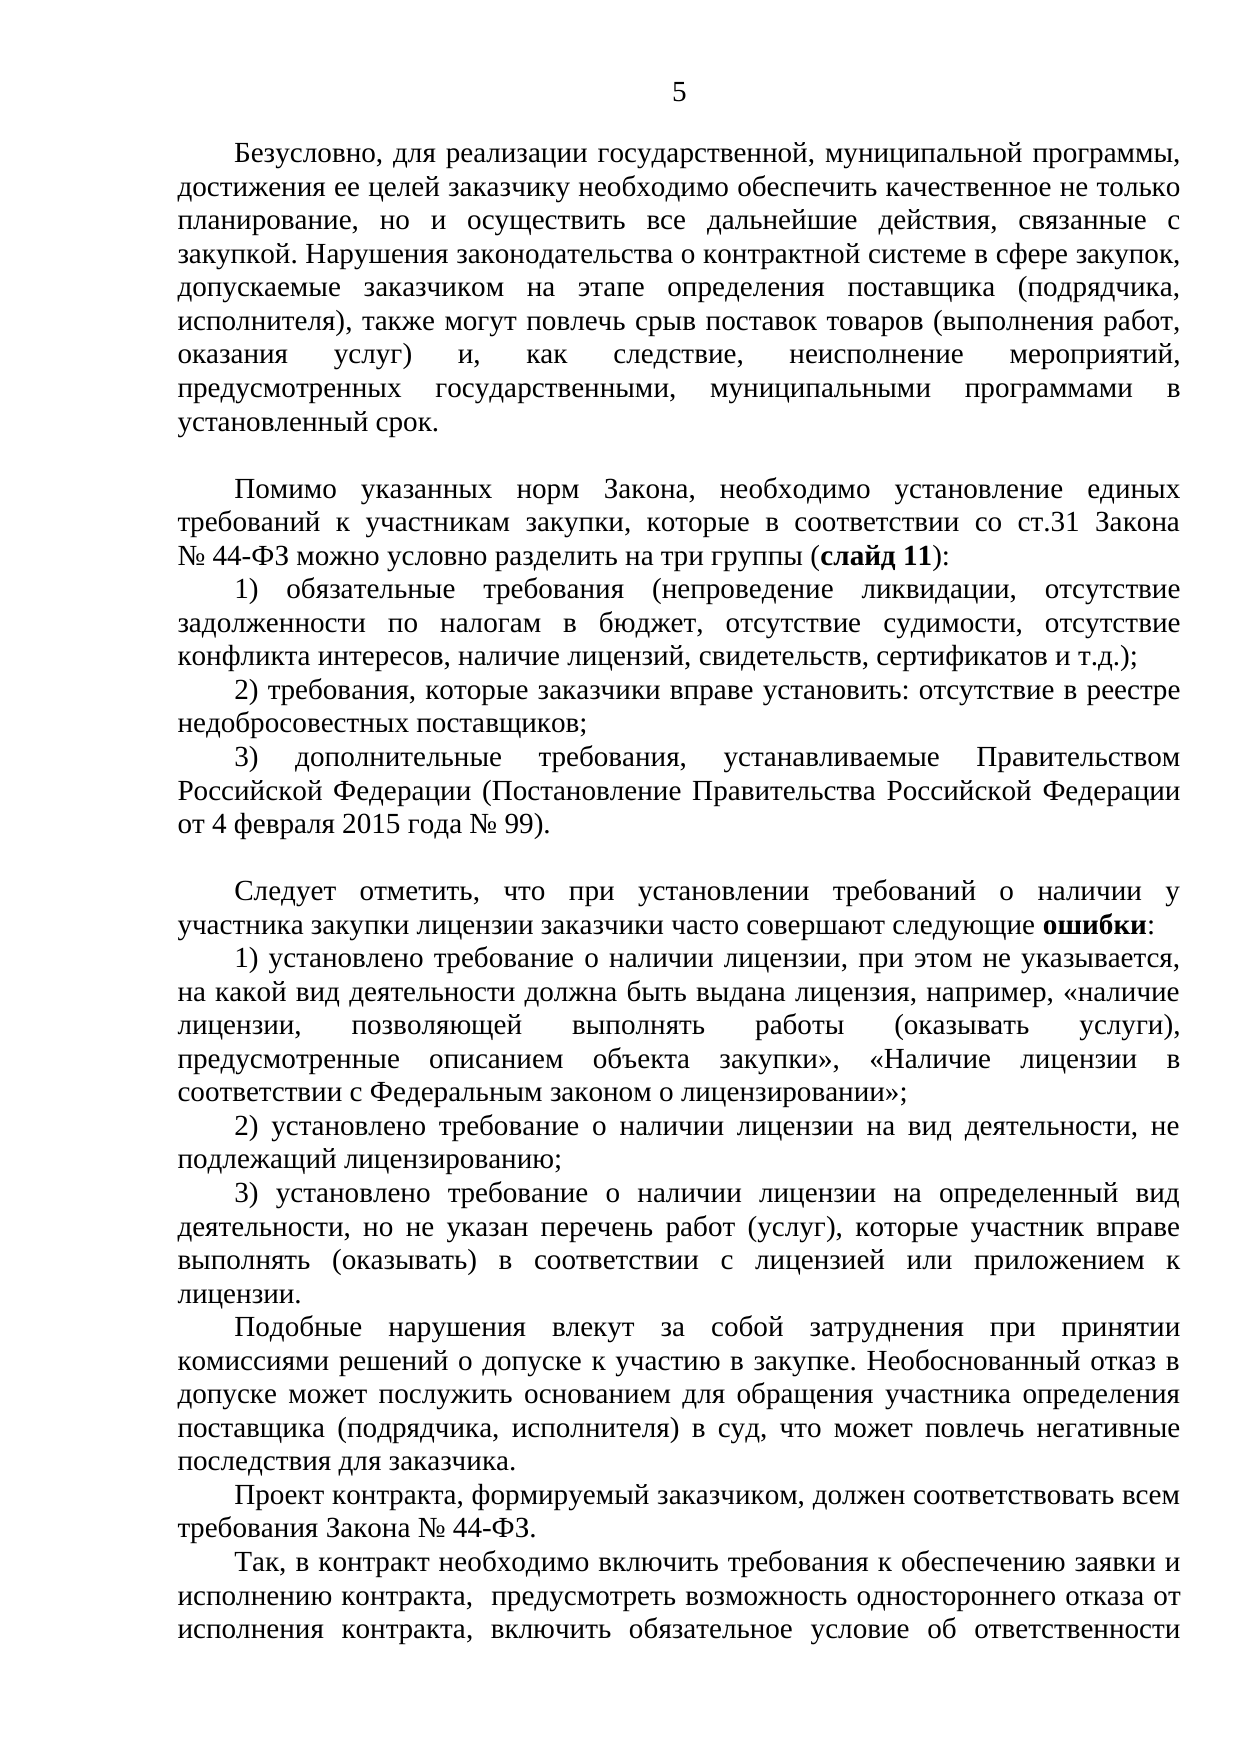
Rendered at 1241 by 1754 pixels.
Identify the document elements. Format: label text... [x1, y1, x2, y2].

text Помимо указанных норм Закона, необходимо установление единых требований к участникам закупки, которые в соответствии со ст.31 Закона № 44-ФЗ можно условно разделить на три группы (слайд 11): [177, 471, 1181, 571]
text Безусловно, для реализации государственной, муниципальной программы, достижения ее целей заказчику необходимо обеспечить качественное не только планирование, но и осуществить все дальнейшие действия, связанные с закупкой. Нарушения законодательства о контрактной системе в сфере закупок, допускаемые заказчиком на этапе определения поставщика (подрядчика, исполнителя), также могут повлечь срыв поставок товаров (выполнения работ, оказания услуг) и, как следствие, неисполнение мероприятий, предусмотренных государственными, муниципальными программами в установленный срок. [177, 135, 1181, 437]
text 3) установлено требование о наличии лицензии на определенный вид деятельности, но не указан перечень работ (услуг), которые участник вправе выполнять (оказывать) в соответствии с лицензией или приложением к лицензии. [177, 1175, 1181, 1309]
text Подобные нарушения влекут за собой затруднения при принятии комиссиями решений о допуске к участию в закупке. Необоснованный отказ в допуске может послужить основанием для обращения участника определения поставщика (подрядчика, исполнителя) в суд, что может повлечь негативные последствия для заказчика. [177, 1309, 1181, 1477]
text 1) установлено требование о наличии лицензии, при этом не указывается, на какой вид деятельности должна быть выдана лицензия, например, «наличие лицензии, позволяющей выполнять работы (оказывать услуги), предусмотренные описанием объекта закупки», «Наличие лицензии в соответствии с Федеральным законом о лицензировании»; [177, 940, 1181, 1108]
text 2) установлено требование о наличии лицензии на вид деятельности, не подлежащий лицензированию; [177, 1108, 1181, 1175]
text 2) требования, которые заказчики вправе установить: отсутствие в реестре недобросовестных поставщиков; [177, 672, 1181, 739]
text 3) дополнительные требования, устанавливаемые Правительством Российской Федерации (Постановление Правительства Российской Федерации от 4 февраля 2015 года № 99). [177, 739, 1181, 840]
text 1) обязательные требования (непроведение ликвидации, отсутствие задолженности по налогам в бюджет, отсутствие судимости, отсутствие конфликта интересов, наличие лицензий, свидетельств, сертификатов и т.д.); [177, 571, 1181, 672]
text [177, 1544, 1181, 1645]
text Следует отметить, что при установлении требований о наличии у участника закупки лицензии заказчики часто совершают следующие ошибки: [177, 873, 1181, 940]
text Проект контракта, формируемый заказчиком, должен соответствовать всем требования Закона № 44-ФЗ. [177, 1477, 1181, 1544]
